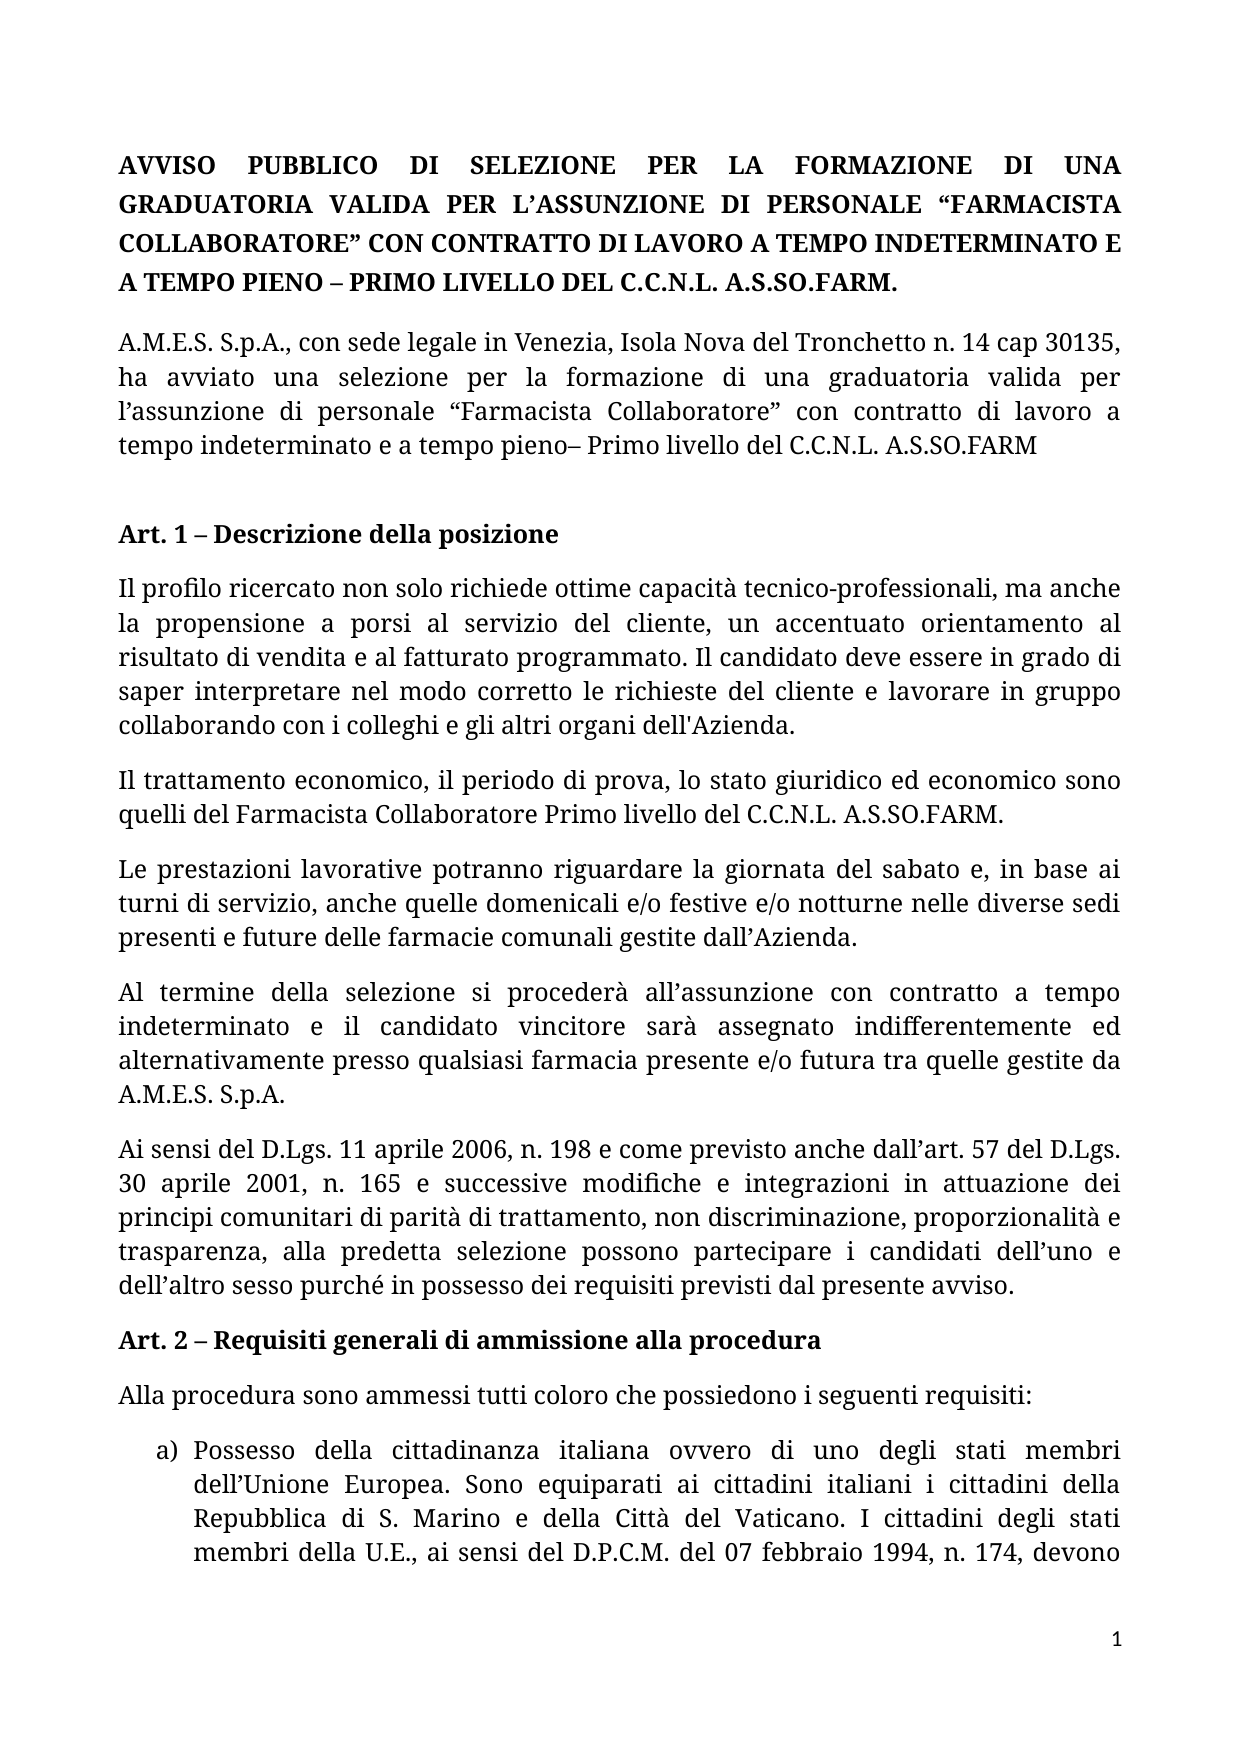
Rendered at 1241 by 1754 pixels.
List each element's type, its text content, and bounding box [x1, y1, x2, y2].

text Il profilo ricercato non solo richiede ottime capacità tecnico-professionali, ma anche la propensione a porsi al servizio del cliente, un accentuato orientamento al risultato di vendita e al fatturato programmato. Il candidato deve essere in grado di saper interpretare nel modo corretto le richieste del cliente e lavorare in gruppo collaborando con i colleghi e gli altri organi dell'Azienda. [118, 571, 1122, 741]
text Art. 1 – Descrizione della posizione [118, 516, 1122, 550]
text Ai sensi del D.Lgs. 11 aprile 2006, n. 198 e come previsto anche dall’art. 57 del D.Lgs. 30 aprile 2001, n. 165 e successive modifiche e integrazioni in attuazione dei principi comunitari di parità di trattamento, non discriminazione, proporzionalità e trasparenza, alla predetta selezione possono partecipare i candidati dell’uno e dell’altro sesso purché in possesso dei requisiti previsti dal presente avviso. [118, 1131, 1122, 1302]
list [156, 1432, 1122, 1568]
text AVVISO PUBBLICO DI SELEZIONE PER LA FORMAZIONE DI UNA GRADUATORIA VALIDA PER L’ASSUNZIONE DI PERSONALE “FARMACISTA COLLABORATORE” CON CONTRATTO DI LAVORO A TEMPO INDETERMINATO E A TEMPO PIENO – PRIMO LIVELLO DEL C.C.N.L. A.S.SO.FARM. [118, 148, 1122, 299]
text A.M.E.S. S.p.A., con sede legale in Venezia, Isola Nova del Tronchetto n. 14 cap 30135, ha avviato una selezione per la formazione di una graduatoria valida per l’assunzione di personale “Farmacista Collaboratore” con contratto di lavoro a tempo indeterminato e a tempo pieno– Primo livello del C.C.N.L. A.S.SO.FARM [118, 325, 1122, 461]
text Le prestazioni lavorative potranno riguardare la giornata del sabato e, in base ai turni di servizio, anche quelle domenicali e/o festive e/o notturne nelle diverse sedi presenti e future delle farmacie comunali gestite dall’Azienda. [118, 851, 1122, 953]
text Art. 2 – Requisiti generali di ammissione alla procedura [118, 1322, 1122, 1357]
text Il trattamento economico, il periodo di prova, lo stato giuridico ed economico sono quelli del Farmacista Collaboratore Primo livello del C.C.N.L. A.S.SO.FARM. [118, 762, 1122, 830]
text Alla procedura sono ammessi tutti coloro che possiedono i seguenti requisiti: [118, 1377, 1122, 1411]
text Al termine della selezione si procederà all’assunzione con contratto a tempo indeterminato e il candidato vincitore sarà assegnato indifferentemente ed alternativamente presso qualsiasi farmacia presente e/o futura tra quelle gestite da A.M.E.S. S.p.A. [118, 974, 1122, 1111]
